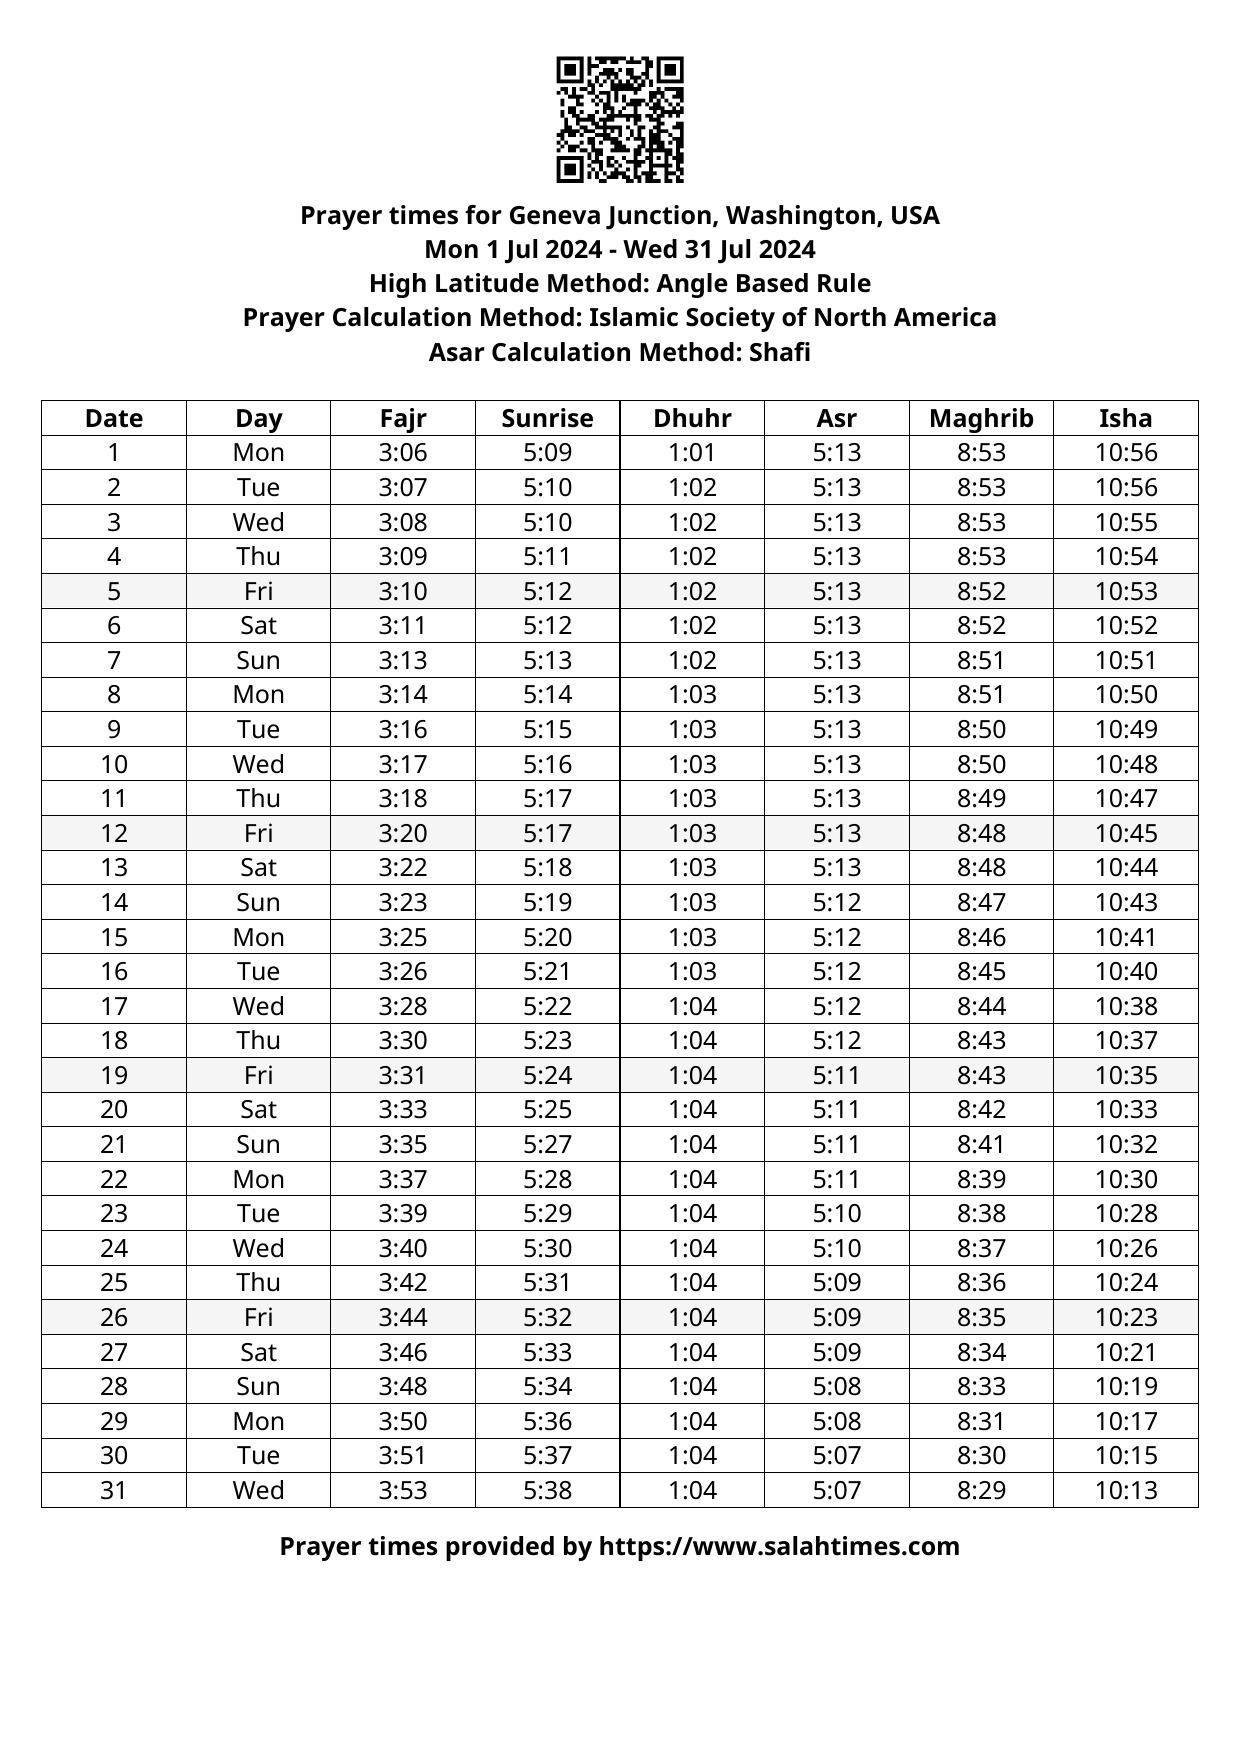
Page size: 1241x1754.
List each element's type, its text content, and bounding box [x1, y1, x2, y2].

table_cell 1:03 [621, 781, 764, 815]
table_cell 1:03 [621, 885, 764, 919]
table_cell 5:33 [476, 1335, 619, 1368]
table_cell Sat [187, 1335, 330, 1368]
table_cell 14 [42, 885, 186, 919]
table_cell 8:48 [910, 816, 1053, 849]
table_cell 5:09 [765, 1335, 909, 1368]
table_cell 17 [42, 989, 186, 1022]
table_cell 10 [42, 747, 186, 780]
table_cell 10:40 [1054, 954, 1198, 988]
table_cell 5:13 [765, 539, 909, 573]
table_cell 28 [42, 1369, 186, 1403]
table_cell 13 [42, 851, 186, 884]
table_cell 10:56 [1054, 436, 1198, 469]
table_cell 5:13 [765, 436, 909, 469]
table_cell 30 [42, 1439, 186, 1472]
text Asar Calculation Method: Shafi [42, 334, 1198, 368]
table_cell 10:41 [1054, 920, 1198, 953]
table_cell 5:37 [476, 1439, 619, 1472]
table_cell 10:38 [1054, 989, 1198, 1022]
table_cell 5:29 [476, 1196, 619, 1230]
table_cell 5:14 [476, 678, 619, 711]
table_cell 10:47 [1054, 781, 1198, 815]
table_cell 24 [42, 1231, 186, 1264]
table_cell 5:24 [476, 1058, 619, 1092]
table_cell Sun [187, 643, 330, 677]
table_cell 8 [42, 678, 186, 711]
table_cell 8:39 [910, 1162, 1053, 1195]
table_cell Mon [187, 1404, 330, 1437]
table_cell 3:40 [331, 1231, 475, 1264]
table_cell 5:11 [765, 1058, 909, 1092]
table_cell 8:42 [910, 1093, 1053, 1126]
table_cell Thu [187, 539, 330, 573]
table_header Dhuhr [621, 401, 764, 434]
table_cell 5:13 [765, 851, 909, 884]
table_cell 5:17 [476, 781, 619, 815]
table_cell 8:51 [910, 678, 1053, 711]
table_cell Tue [187, 470, 330, 504]
table_cell Fri [187, 1058, 330, 1092]
table_cell 5 [42, 574, 186, 607]
table_cell 3:10 [331, 574, 475, 607]
table_cell 5:13 [765, 505, 909, 538]
table_cell Sun [187, 1369, 330, 1403]
table_cell 3:46 [331, 1335, 475, 1368]
table_cell 10:26 [1054, 1231, 1198, 1264]
table_cell 1:01 [621, 436, 764, 469]
table_cell Tue [187, 954, 330, 988]
table_cell 3:22 [331, 851, 475, 884]
picture [542, 41, 699, 198]
table_cell 1:03 [621, 920, 764, 953]
table_cell 5:10 [765, 1196, 909, 1230]
table_cell 8:50 [910, 747, 1053, 780]
table_cell 5:12 [765, 989, 909, 1022]
table_cell Sat [187, 851, 330, 884]
table_cell 3:31 [331, 1058, 475, 1092]
table_cell 10:23 [1054, 1300, 1198, 1334]
table_cell 25 [42, 1266, 186, 1299]
table_cell 8:52 [910, 574, 1053, 607]
table_header Isha [1054, 401, 1198, 434]
table_cell 5:17 [476, 816, 619, 849]
table_cell 11 [42, 781, 186, 815]
table_cell 5:20 [476, 920, 619, 953]
table_cell 5:23 [476, 1024, 619, 1057]
table_cell 5:18 [476, 851, 619, 884]
table_cell 8:41 [910, 1127, 1053, 1161]
table_cell 10:30 [1054, 1162, 1198, 1195]
table_cell 8:53 [910, 539, 1053, 573]
table_cell 3:48 [331, 1369, 475, 1403]
table_cell 10:43 [1054, 885, 1198, 919]
table_cell 5:13 [765, 712, 909, 746]
table_cell 1:03 [621, 678, 764, 711]
table_cell 5:12 [765, 954, 909, 988]
table_cell 5:10 [476, 470, 619, 504]
table_cell 1:04 [621, 1127, 764, 1161]
table_cell 1:04 [621, 1369, 764, 1403]
table_cell 9 [42, 712, 186, 746]
table_cell 3:42 [331, 1266, 475, 1299]
table_cell 3:14 [331, 678, 475, 711]
table_cell 5:12 [765, 920, 909, 953]
table_cell 5:13 [765, 678, 909, 711]
table_cell 3:09 [331, 539, 475, 573]
table_cell 5:21 [476, 954, 619, 988]
table_cell Tue [187, 1196, 330, 1230]
table_cell 1:04 [621, 1404, 764, 1437]
table_cell 3:50 [331, 1404, 475, 1437]
table_cell 26 [42, 1300, 186, 1334]
table_cell 3:39 [331, 1196, 475, 1230]
table_cell 5:27 [476, 1127, 619, 1161]
table_cell 7 [42, 643, 186, 677]
table_cell 8:51 [910, 643, 1053, 677]
table_cell Sun [187, 885, 330, 919]
table_cell 22 [42, 1162, 186, 1195]
table_cell Fri [187, 574, 330, 607]
table_cell Wed [187, 1473, 330, 1507]
table_cell 5:11 [765, 1127, 909, 1161]
table_cell 5:12 [765, 885, 909, 919]
table_cell Mon [187, 436, 330, 469]
table_cell 16 [42, 954, 186, 988]
table_cell 1:02 [621, 574, 764, 607]
table_cell 5:13 [765, 643, 909, 677]
table_cell 4 [42, 539, 186, 573]
table_cell 12 [42, 816, 186, 849]
table_cell 1:03 [621, 954, 764, 988]
table_cell 3:37 [331, 1162, 475, 1195]
table_cell 1 [42, 436, 186, 469]
text High Latitude Method: Angle Based Rule [42, 266, 1198, 300]
table_cell 8:44 [910, 989, 1053, 1022]
text Mon 1 Jul 2024 - Wed 31 Jul 2024 [42, 232, 1198, 266]
table_cell 8:38 [910, 1196, 1053, 1230]
table_cell 10:51 [1054, 643, 1198, 677]
table_cell 5:25 [476, 1093, 619, 1126]
table_cell 1:02 [621, 505, 764, 538]
table_cell 8:33 [910, 1369, 1053, 1403]
table_cell 1:03 [621, 851, 764, 884]
table_cell Mon [187, 1162, 330, 1195]
table_cell 1:03 [621, 747, 764, 780]
table_cell 1:04 [621, 989, 764, 1022]
table_cell Tue [187, 712, 330, 746]
table_cell 5:13 [765, 747, 909, 780]
table_cell 1:04 [621, 1162, 764, 1195]
table_cell 8:35 [910, 1300, 1053, 1334]
table_cell 5:09 [476, 436, 619, 469]
table_cell 5:12 [476, 609, 619, 642]
table_cell 8:29 [910, 1473, 1053, 1507]
table_cell 8:46 [910, 920, 1053, 953]
table_cell Mon [187, 920, 330, 953]
table_cell 2 [42, 470, 186, 504]
table_cell Thu [187, 1266, 330, 1299]
table_cell 5:19 [476, 885, 619, 919]
table_cell 27 [42, 1335, 186, 1368]
table_cell Thu [187, 781, 330, 815]
table_cell 5:11 [476, 539, 619, 573]
table_header Fajr [331, 401, 475, 434]
table_cell 8:50 [910, 712, 1053, 746]
table_cell 3:07 [331, 470, 475, 504]
table_cell 5:13 [765, 781, 909, 815]
table_cell 10:55 [1054, 505, 1198, 538]
table_cell 1:04 [621, 1196, 764, 1230]
table_cell 8:31 [910, 1404, 1053, 1437]
table_cell Wed [187, 747, 330, 780]
table_cell 3:06 [331, 436, 475, 469]
table_cell 3:20 [331, 816, 475, 849]
table_cell 3:53 [331, 1473, 475, 1507]
table_cell 1:04 [621, 1231, 764, 1264]
table_cell 3:33 [331, 1093, 475, 1126]
table_cell 5:16 [476, 747, 619, 780]
table_cell 10:21 [1054, 1335, 1198, 1368]
table_cell 10:54 [1054, 539, 1198, 573]
table_cell 10:19 [1054, 1369, 1198, 1403]
table_cell 5:08 [765, 1404, 909, 1437]
table_cell 20 [42, 1093, 186, 1126]
table_cell 5:08 [765, 1369, 909, 1403]
table_cell 3:30 [331, 1024, 475, 1057]
table_cell Sat [187, 1093, 330, 1126]
table_cell 3:08 [331, 505, 475, 538]
table_cell 5:13 [765, 574, 909, 607]
table_header Sunrise [476, 401, 619, 434]
table_cell 5:36 [476, 1404, 619, 1437]
table_cell 5:34 [476, 1369, 619, 1403]
table_cell Sun [187, 1127, 330, 1161]
table_cell 5:10 [476, 505, 619, 538]
table_cell 10:44 [1054, 851, 1198, 884]
table_cell 3:16 [331, 712, 475, 746]
table_cell 3:51 [331, 1439, 475, 1472]
table_cell 5:22 [476, 989, 619, 1022]
table_cell 8:53 [910, 470, 1053, 504]
table_cell Wed [187, 1231, 330, 1264]
table_cell 5:09 [765, 1300, 909, 1334]
table_cell 3:23 [331, 885, 475, 919]
table_cell 10:52 [1054, 609, 1198, 642]
table_cell 31 [42, 1473, 186, 1507]
table_cell 1:02 [621, 539, 764, 573]
table_cell 5:12 [765, 1024, 909, 1057]
table_cell 5:13 [476, 643, 619, 677]
table_cell 8:43 [910, 1058, 1053, 1092]
table_cell 19 [42, 1058, 186, 1092]
table_cell 8:43 [910, 1024, 1053, 1057]
table_cell 3:44 [331, 1300, 475, 1334]
table_cell 10:53 [1054, 574, 1198, 607]
table_cell 5:13 [765, 816, 909, 849]
table_cell 5:10 [765, 1231, 909, 1264]
table_cell 8:34 [910, 1335, 1053, 1368]
table_cell Wed [187, 505, 330, 538]
table_cell 10:35 [1054, 1058, 1198, 1092]
table_cell 5:15 [476, 712, 619, 746]
table_cell 5:07 [765, 1439, 909, 1472]
table_cell Wed [187, 989, 330, 1022]
table_cell Fri [187, 816, 330, 849]
table_cell 1:04 [621, 1300, 764, 1334]
table_cell 10:50 [1054, 678, 1198, 711]
table_cell 10:28 [1054, 1196, 1198, 1230]
table_cell 29 [42, 1404, 186, 1437]
table_cell 21 [42, 1127, 186, 1161]
table_cell 8:47 [910, 885, 1053, 919]
table_cell 3:25 [331, 920, 475, 953]
table_cell 1:02 [621, 643, 764, 677]
table_cell 8:49 [910, 781, 1053, 815]
table_cell Sat [187, 609, 330, 642]
table_cell 1:02 [621, 609, 764, 642]
table_cell 10:15 [1054, 1439, 1198, 1472]
table_cell 5:11 [765, 1093, 909, 1126]
table_cell 3:18 [331, 781, 475, 815]
table_cell 1:04 [621, 1439, 764, 1472]
table_cell 5:30 [476, 1231, 619, 1264]
table_cell 10:48 [1054, 747, 1198, 780]
table_cell 1:04 [621, 1024, 764, 1057]
table_cell 1:04 [621, 1335, 764, 1368]
table_cell 10:32 [1054, 1127, 1198, 1161]
table_cell Tue [187, 1439, 330, 1472]
table_cell 3:11 [331, 609, 475, 642]
table_header Date [42, 401, 186, 434]
table_cell 8:53 [910, 505, 1053, 538]
table_cell 8:48 [910, 851, 1053, 884]
table_cell 10:24 [1054, 1266, 1198, 1299]
table_cell 3:13 [331, 643, 475, 677]
table_cell 5:09 [765, 1266, 909, 1299]
table_cell 8:45 [910, 954, 1053, 988]
text Prayer times provided by https://www.salahtimes.com [42, 1528, 1198, 1563]
table_cell 5:38 [476, 1473, 619, 1507]
table_cell 10:13 [1054, 1473, 1198, 1507]
table_cell 1:04 [621, 1473, 764, 1507]
table_header Maghrib [910, 401, 1053, 434]
table_cell 10:17 [1054, 1404, 1198, 1437]
table_cell 10:56 [1054, 470, 1198, 504]
table_header Day [187, 401, 330, 434]
table_cell 1:02 [621, 470, 764, 504]
table_cell 10:45 [1054, 816, 1198, 849]
table_cell 5:32 [476, 1300, 619, 1334]
table_cell 8:37 [910, 1231, 1053, 1264]
table_cell 5:13 [765, 470, 909, 504]
table_cell 5:11 [765, 1162, 909, 1195]
table_cell Fri [187, 1300, 330, 1334]
table_cell 3:17 [331, 747, 475, 780]
table_cell 10:33 [1054, 1093, 1198, 1126]
text Prayer times for Geneva Junction, Washington, USA [42, 198, 1198, 232]
text Prayer Calculation Method: Islamic Society of North America [42, 300, 1198, 334]
table_cell Mon [187, 678, 330, 711]
table_cell 3:28 [331, 989, 475, 1022]
table_cell Thu [187, 1024, 330, 1057]
table_cell 8:36 [910, 1266, 1053, 1299]
table_cell 5:31 [476, 1266, 619, 1299]
table_cell 1:03 [621, 712, 764, 746]
table_cell 3 [42, 505, 186, 538]
table_cell 1:04 [621, 1266, 764, 1299]
table_cell 6 [42, 609, 186, 642]
table_cell 8:53 [910, 436, 1053, 469]
table_cell 1:04 [621, 1093, 764, 1126]
table_cell 5:28 [476, 1162, 619, 1195]
table_header Asr [765, 401, 909, 434]
table_cell 8:52 [910, 609, 1053, 642]
table_cell 8:30 [910, 1439, 1053, 1472]
table_cell 5:07 [765, 1473, 909, 1507]
table_cell 5:12 [476, 574, 619, 607]
table_cell 10:37 [1054, 1024, 1198, 1057]
table_cell 3:35 [331, 1127, 475, 1161]
table_cell 10:49 [1054, 712, 1198, 746]
table_cell 18 [42, 1024, 186, 1057]
table_cell 3:26 [331, 954, 475, 988]
table_cell 1:03 [621, 816, 764, 849]
table_cell 15 [42, 920, 186, 953]
table_cell 5:13 [765, 609, 909, 642]
table_cell 1:04 [621, 1058, 764, 1092]
table_cell 23 [42, 1196, 186, 1230]
